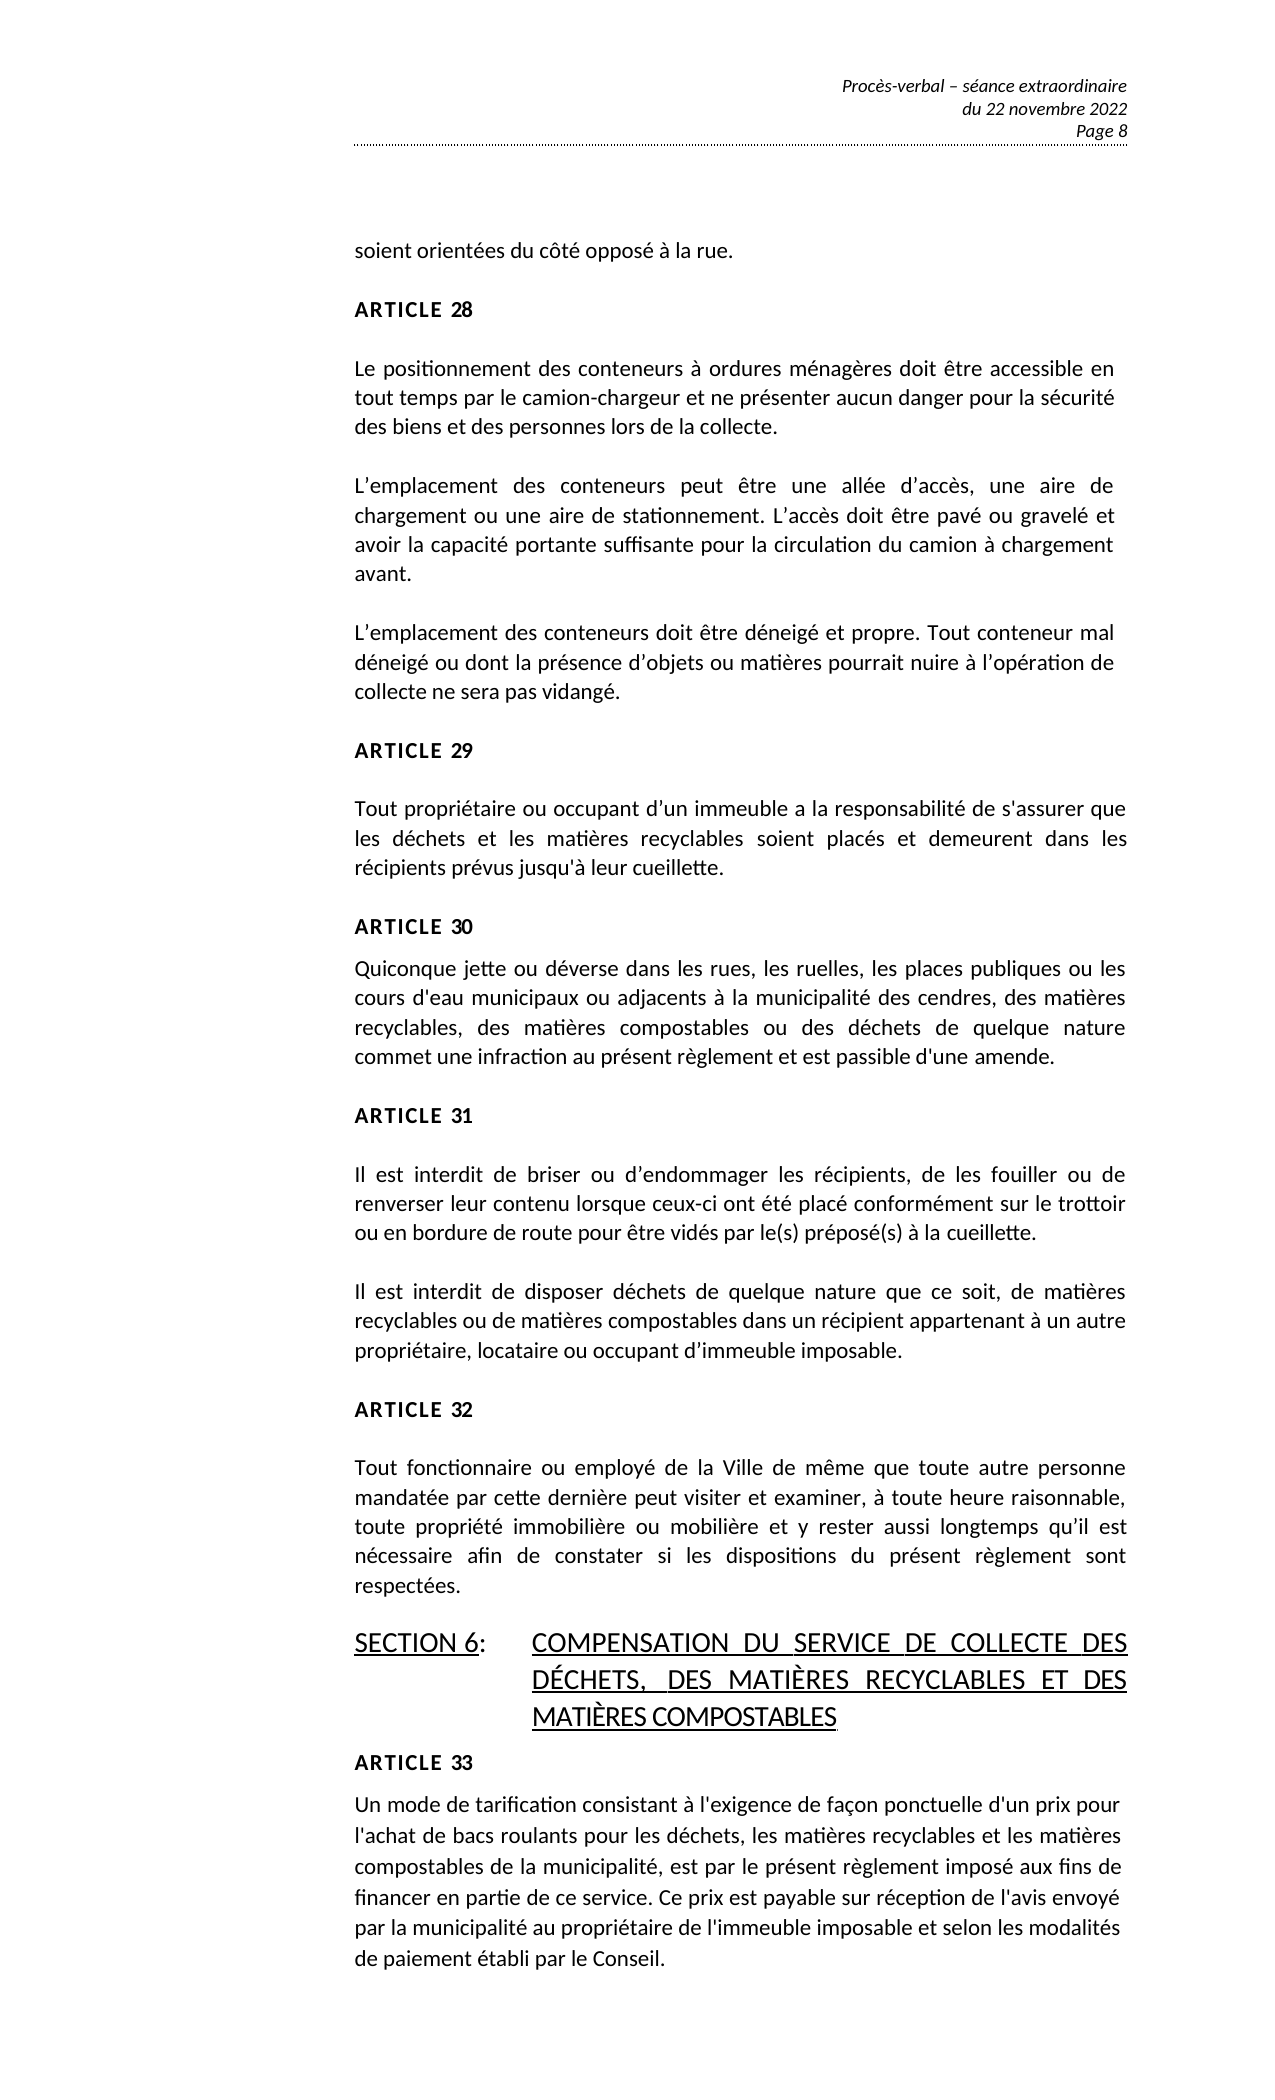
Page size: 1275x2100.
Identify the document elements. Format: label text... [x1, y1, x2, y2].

text L’emplacement des conteneurs doit être déneigé et propre. Tout conteneur mal déneigé ou dont la présence d’objets ou matières pourrait nuire à l’opération de collecte ne sera pas vidangé. [354, 618, 1115, 705]
text Il est interdit de briser ou d’endommager les récipients, de les fouiller ou de renverser leur contenu lorsque ceux-ci ont été placé conformément sur le trottoir ou en bordure de route pour être vidés par le(s) préposé(s) à la cueillette. [354, 1160, 1127, 1247]
text ARTICLE 32 [354, 1395, 1127, 1423]
text Quiconque jette ou déverse dans les rues, les ruelles, les places publiques ou les cours d'eau municipaux ou adjacents à la municipalité des cendres, des matières recyclables, des matières compostables ou des déchets de quelque nature commet une infraction au présent règlement et est passible d'une amende. [354, 954, 1127, 1070]
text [354, 236, 1115, 264]
text Tout fonctionnaire ou employé de la Ville de même que toute autre personne mandatée par cette dernière peut visiter et examiner, à toute heure raisonnable, toute propriété immobilière ou mobilière et y rester aussi longtemps qu’il est nécessaire afin de constater si les dispositions du présent règlement sont respectées. [354, 1453, 1127, 1599]
text ARTICLE 33 [354, 1748, 1127, 1776]
text ARTICLE 28 [354, 295, 1127, 323]
text Le positionnement des conteneurs à ordures ménagères doit être accessible en tout temps par le camion-chargeur et ne présenter aucun danger pour la sécurité des biens et des personnes lors de la collecte. [354, 354, 1115, 441]
text ARTICLE 30 [354, 912, 1127, 940]
text ARTICLE 31 [354, 1101, 1127, 1129]
text Il est interdit de disposer déchets de quelque nature que ce soit, de matières recyclables ou de matières compostables dans un récipient appartenant à un autre propriétaire, locataire ou occupant d’immeuble imposable. [354, 1277, 1127, 1364]
text ARTICLE 29 [354, 736, 1127, 764]
text L’emplacement des conteneurs peut être une allée d’accès, une aire de chargement ou une aire de stationnement. L’accès doit être pavé ou gravelé et avoir la capacité portante suffisante pour la circulation du camion à chargement avant. [354, 471, 1115, 587]
text SECTION 6: COMPENSATION DU SERVICE DE COLLECTE DES DÉCHETS, DES MATIÈRES RECYCLABLES ET DES MATIÈRES COMPOSTABLES [354, 1624, 1127, 1734]
text Tout propriétaire ou occupant d’un immeuble a la responsabilité de s'assurer que les déchets et les matières recyclables soient placés et demeurent dans les récipients prévus jusqu'à leur cueillette. [354, 794, 1127, 881]
text Un mode de tarification consistant à l'exigence de façon ponctuelle d'un prix pour l'achat de bacs roulants pour les déchets, les matières recyclables et les matières compostables de la municipalité, est par le présent règlement imposé aux fins de financer en partie de ce service. Ce prix est payable sur réception de l'avis envoyé par la municipalité au propriétaire de l'immeuble imposable et selon les modalités de paiement établi par le Conseil. [354, 1791, 1122, 1972]
